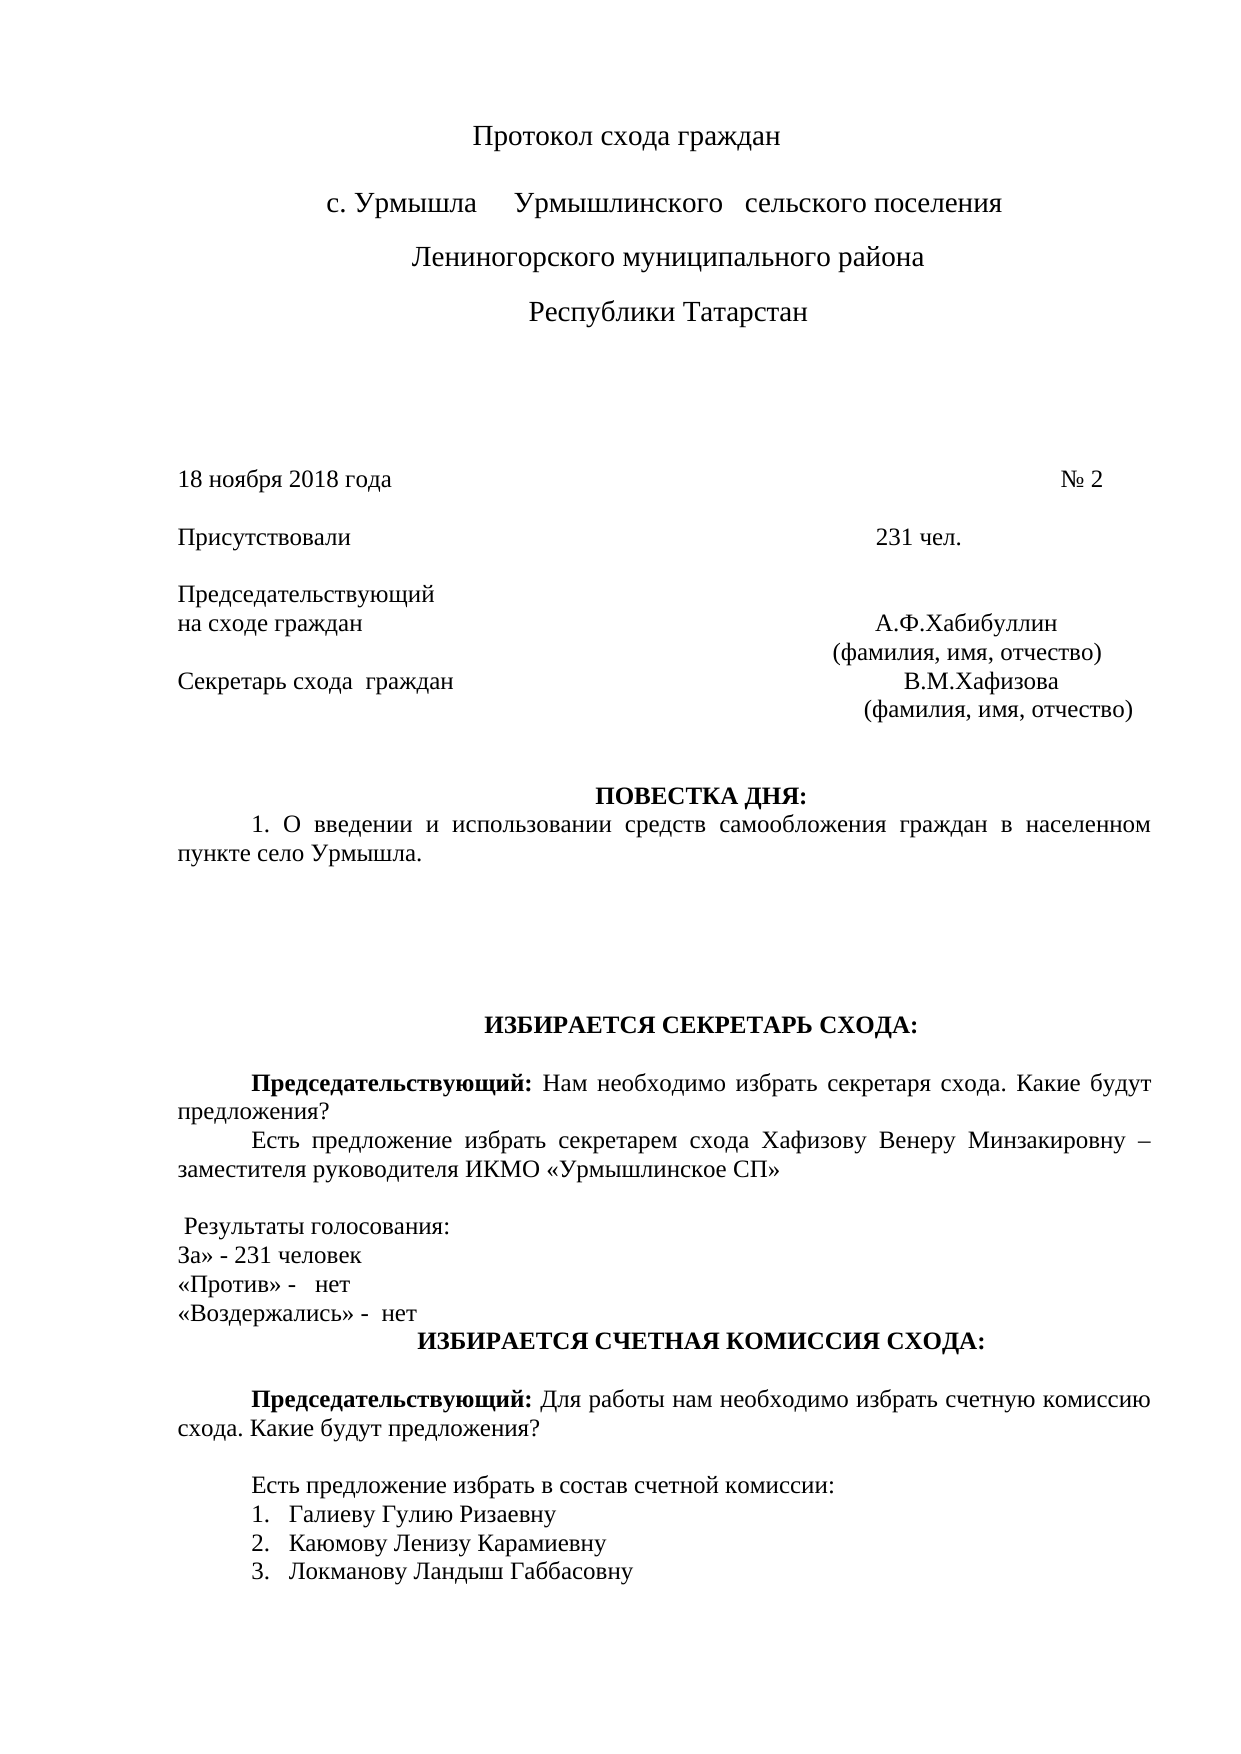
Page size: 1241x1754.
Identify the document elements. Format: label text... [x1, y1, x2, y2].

text Секретарь схода граждан В.М.Хафизова [177, 666, 1152, 694]
text Председательствующий: Для работы нам необходимо избрать счетную комиссию схода. Какие будут предложения? [177, 1384, 1152, 1441]
text Республики Татарстан [177, 294, 1152, 327]
text ИЗБИРАЕТСЯ СЧЕТНАЯ КОМИССИЯ СХОДА: [177, 1326, 1152, 1355]
text ПОВЕСТКА ДНЯ: [177, 781, 1152, 809]
text (фамилия, имя, отчество) [177, 637, 1152, 666]
text Результаты голосования: [177, 1211, 1152, 1240]
text 18 ноября 2018 года № 2 [177, 464, 1152, 493]
text Есть предложение избрать в состав счетной комиссии: [177, 1470, 1152, 1499]
text Присутствовали 231 чел. [177, 522, 1152, 551]
list Галиеву Гулию Ризаевну [251, 1499, 1152, 1528]
text Протокол схода граждан [398, 118, 1152, 152]
text (фамилия, имя, отчество) [177, 694, 1152, 723]
text 1. О введении и использовании средств самообложения граждан в населенном пункте село Урмышла. [177, 809, 1152, 867]
text Председательствующий [177, 579, 1152, 608]
text «Против» - нет [177, 1269, 1152, 1298]
text ИЗБИРАЕТСЯ СЕКРЕТАРЬ СХОДА: [177, 1010, 1152, 1039]
text с. Урмышла Урмышлинского сельского поселения [177, 185, 1152, 219]
text За» - 231 человек [177, 1240, 1152, 1269]
text Председательствующий: Нам необходимо избрать секретаря схода. Какие будут предложения? [177, 1068, 1152, 1125]
text Есть предложение избрать секретарем схода Хафизову Венеру Минзакировну – заместителя руководителя ИКМО «Урмышлинское СП» [177, 1125, 1152, 1183]
text Лениногорского муниципального района [177, 239, 1152, 273]
text на сходе граждан А.Ф.Хабибуллин [177, 608, 1152, 637]
text «Воздержались» - нет [177, 1298, 1152, 1326]
list Локманову Ландыш Габбасовну [251, 1556, 1152, 1585]
list Каюмову Ленизу Карамиевну [251, 1528, 1152, 1556]
